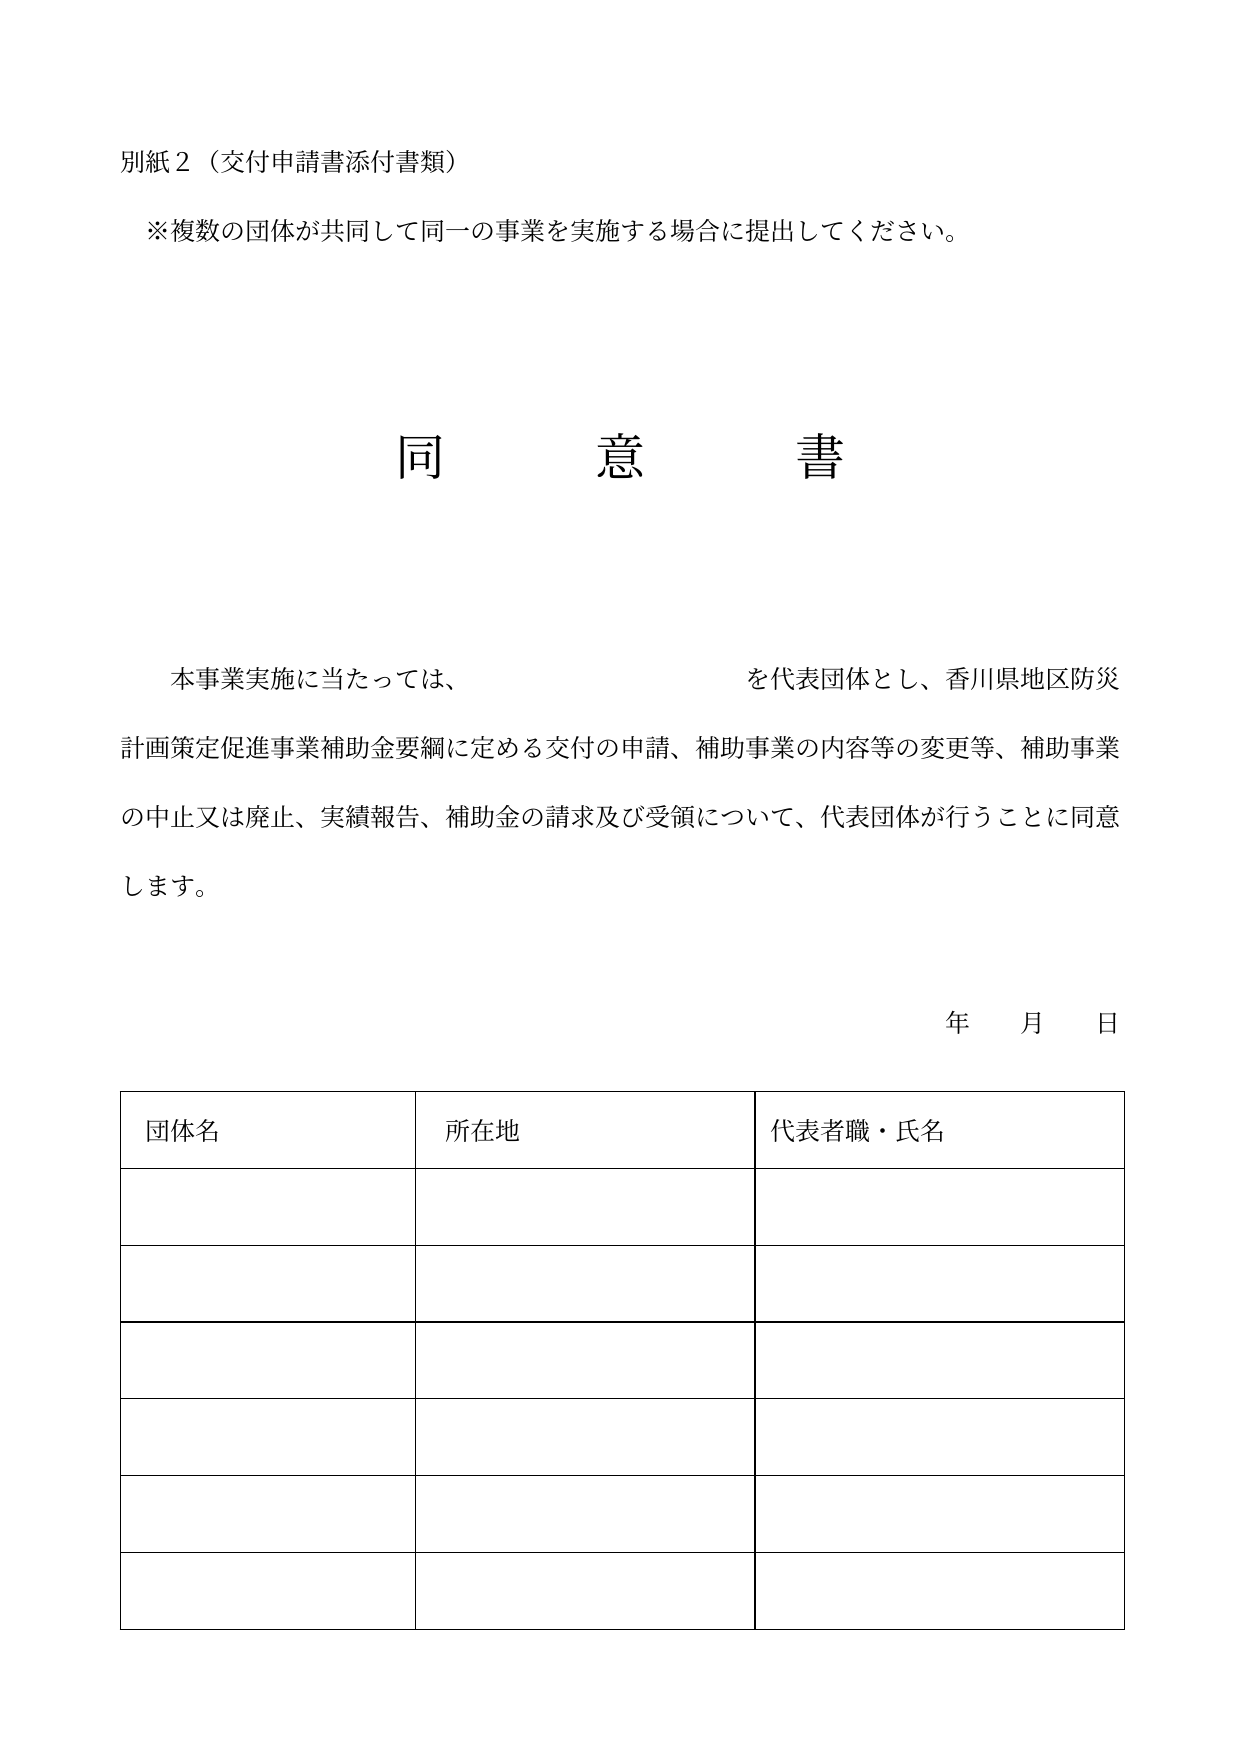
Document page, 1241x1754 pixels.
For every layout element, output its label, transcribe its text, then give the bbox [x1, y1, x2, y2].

table_cell [416, 1399, 754, 1475]
table_cell [121, 1553, 415, 1628]
table_cell [756, 1169, 1124, 1245]
table_cell [416, 1553, 754, 1628]
table_cell [121, 1399, 415, 1475]
table_cell [756, 1246, 1124, 1321]
table_cell [121, 1246, 415, 1321]
table_cell [756, 1553, 1124, 1628]
text 同 意 書 [120, 402, 1120, 505]
table_cell [756, 1476, 1124, 1552]
text ※複数の団体が共同して同一の事業を実施する場合に提出してください。 [120, 195, 1120, 264]
table_cell [121, 1323, 415, 1398]
table_cell [121, 1476, 415, 1552]
table_cell [416, 1246, 754, 1321]
text 本事業実施に当たっては、 を代表団体とし、香川県地区防災計画策定促進事業補助金要綱に定める交付の申請、補助事業の内容等の変更等、補助事業の中止又は廃止、実績報告、補助金の請求及び受領について、代表団体が行うことに同意します。 [120, 643, 1120, 919]
table_cell [416, 1476, 754, 1552]
table_header 代表者職・氏名 [756, 1092, 1124, 1168]
table_cell [756, 1399, 1124, 1475]
table_cell [416, 1169, 754, 1245]
table_header 団体名 [121, 1092, 415, 1168]
table_cell [416, 1323, 754, 1398]
text 年 月 日 [120, 988, 1120, 1057]
table_cell [756, 1323, 1124, 1398]
table_header 所在地 [416, 1092, 754, 1168]
text 別紙２（交付申請書添付書類） [120, 126, 1120, 195]
table_cell [121, 1169, 415, 1245]
